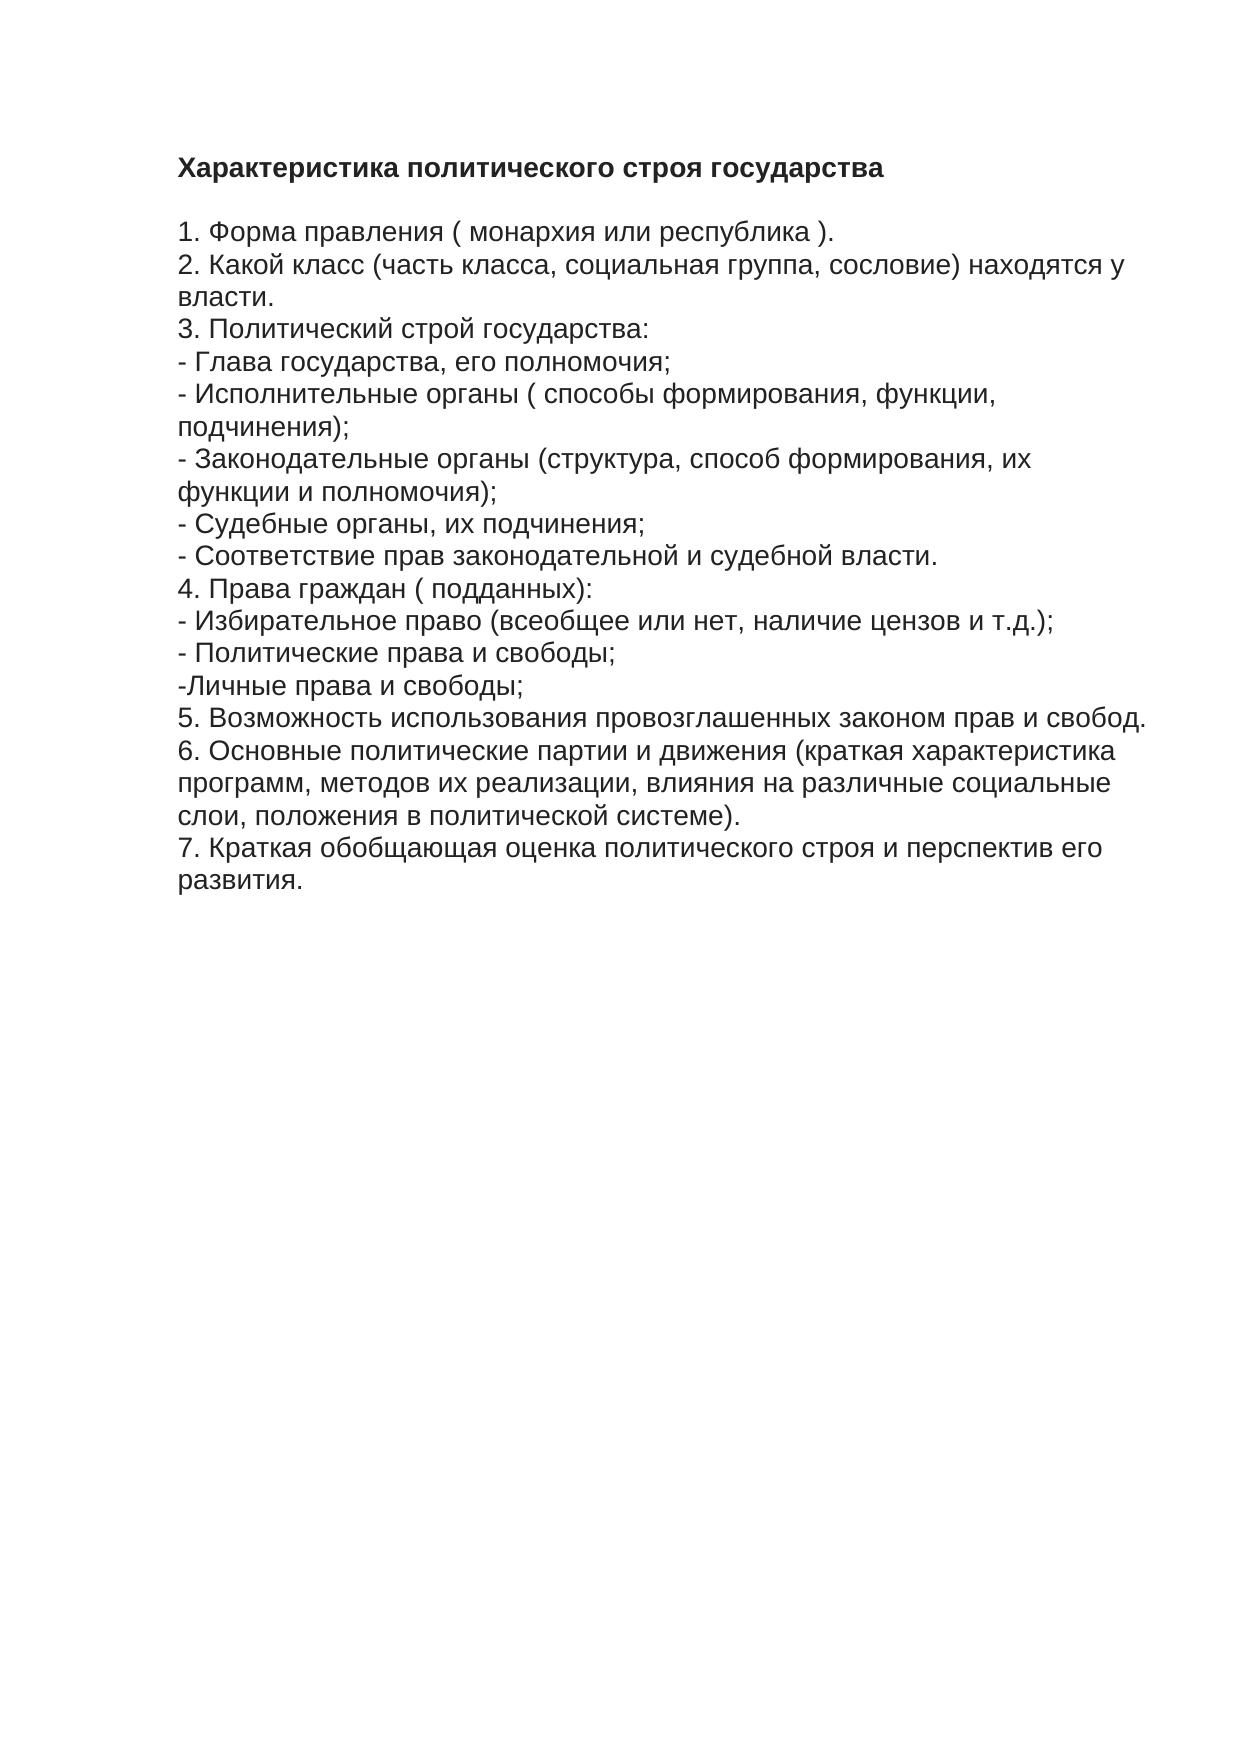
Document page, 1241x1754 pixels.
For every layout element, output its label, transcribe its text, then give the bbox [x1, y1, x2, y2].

text Характеристика политического строя государства 1. Форма правления ( монархия или республика ). 2. Какой класс (часть класса, социальная группа, сословие) находятся у власти. 3. Политический строй государства: - Глава государства, его полномочия; - Исполнительные органы ( способы формирования, функции, подчинения); - Законодательные органы (структура, способ формирования, их функции и полномочия); - Судебные органы, их подчинения; - Соответствие прав законодательной и судебной власти. 4. Права граждан ( подданных): - Избирательное право (всеобщее или нет, наличие цензов и т.д.); - Политические права и свободы; -Личные права и свободы; 5. Возможность использования провозглашенных законом прав и свобод. 6. Основные политические партии и движения (краткая характеристика программ, методов их реализации, влияния на различные социальные слои, положения в политической системе). 7. Краткая обобщающая оценка политического строя и перспектив его развития. [177, 118, 1152, 956]
